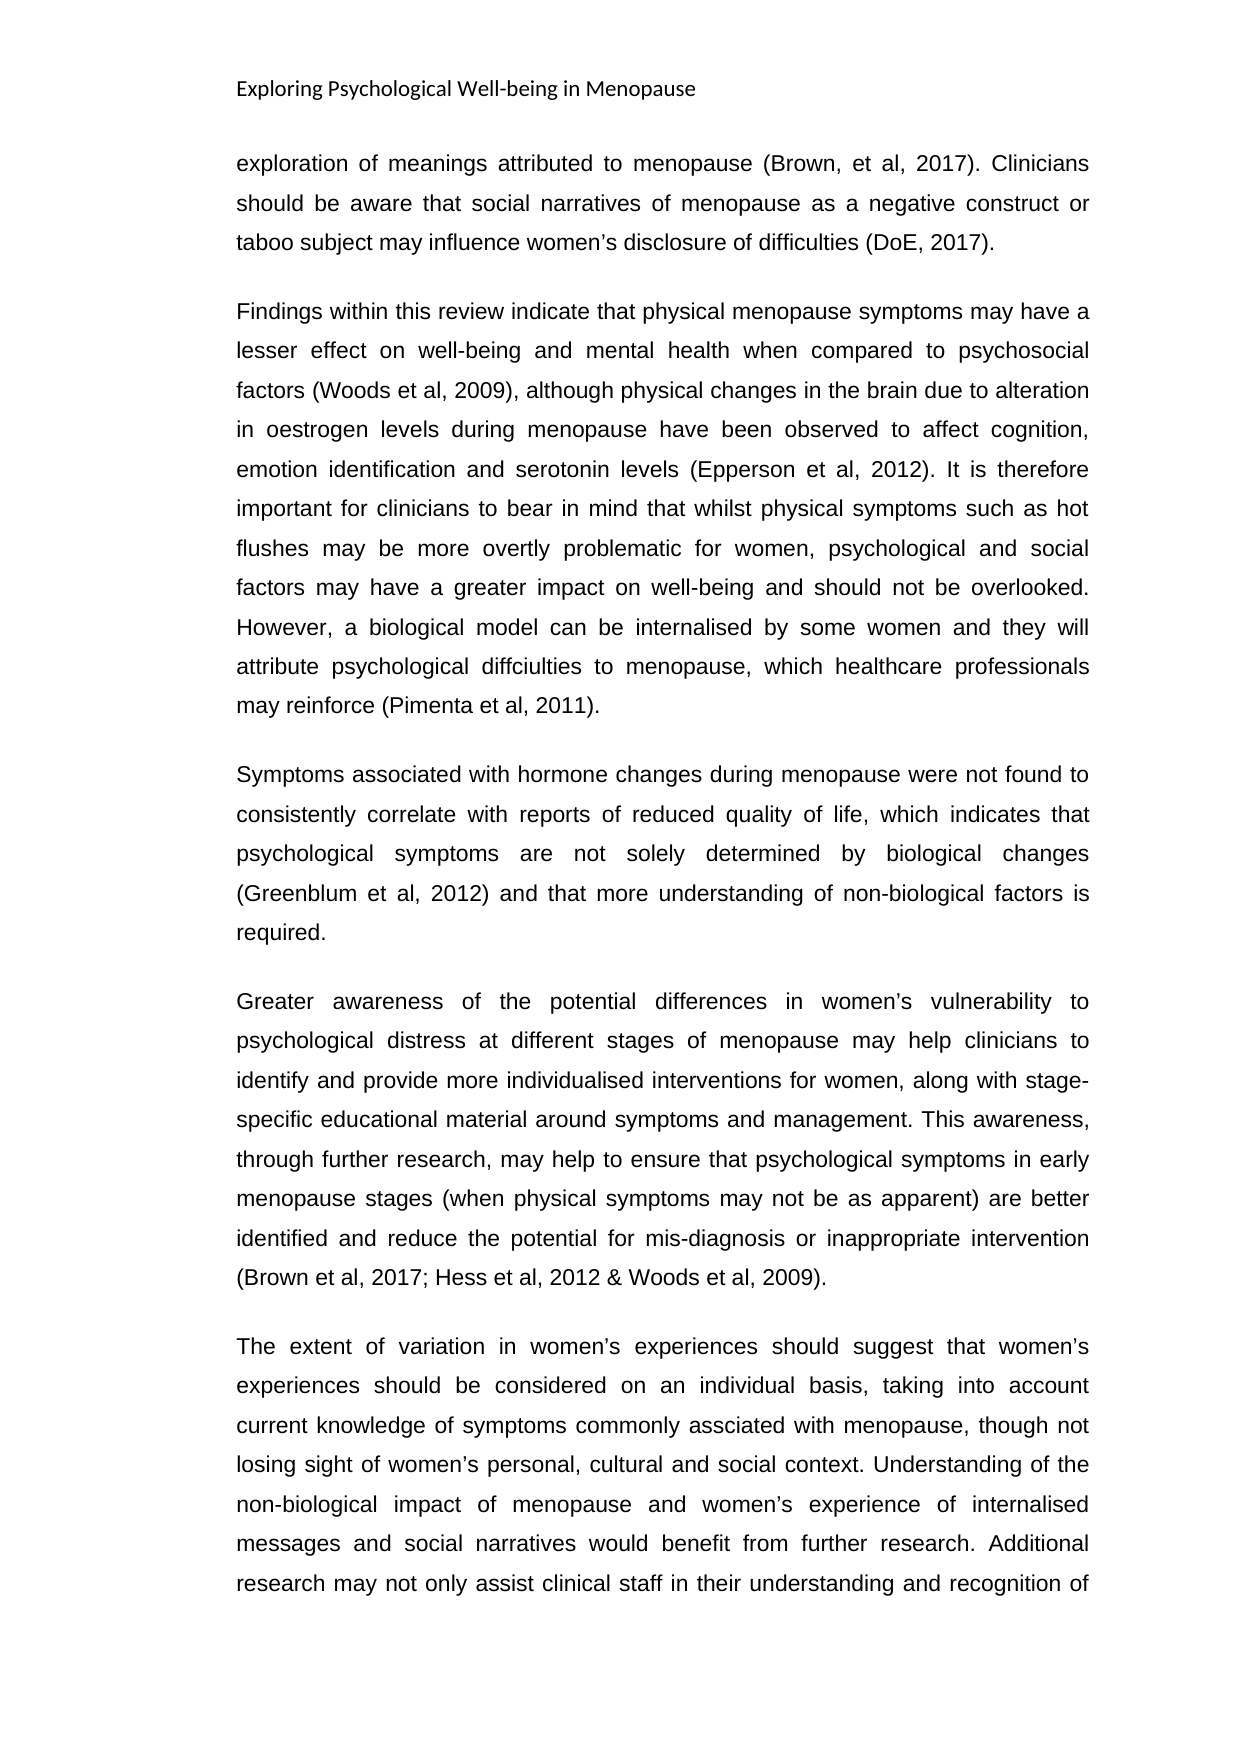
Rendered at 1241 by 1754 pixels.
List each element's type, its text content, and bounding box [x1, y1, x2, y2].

text Findings within this review indicate that physical menopause symptoms may have a lesser effect on well-being and mental health when compared to psychosocial factors (Woods et al, 2009), although physical changes in the brain due to alteration in oestrogen levels during menopause have been observed to affect cognition, emotion identification and serotonin levels (Epperson et al, 2012). It is therefore important for clinicians to bear in mind that whilst physical symptoms such as hot flushes may be more overtly problematic for women, psychological and social factors may have a greater impact on well-being and should not be overlooked. However, a biological model can be internalised by some women and they will attribute psychological diffciulties to menopause, which healthcare professionals may reinforce (Pimenta et al, 2011). [236, 298, 1090, 719]
text Greater awareness of the potential differences in women’s vulnerability to psychological distress at different stages of menopause may help clinicians to identify and provide more individualised interventions for women, along with stage-specific educational material around symptoms and management. This awareness, through further research, may help to ensure that psychological symptoms in early menopause stages (when physical symptoms may not be as apparent) are better identified and reduce the potential for mis-diagnosis or inappropriate intervention (Brown et al, 2017; Hess et al, 2012 & Woods et al, 2009). [236, 988, 1090, 1290]
text Symptoms associated with hormone changes during menopause were not found to consistently correlate with reports of reduced quality of life, which indicates that psychological symptoms are not solely determined by biological changes (Greenblum et al, 2012) and that more understanding of non-biological factors is required. [236, 761, 1090, 945]
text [236, 1333, 1090, 1596]
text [236, 150, 1090, 255]
